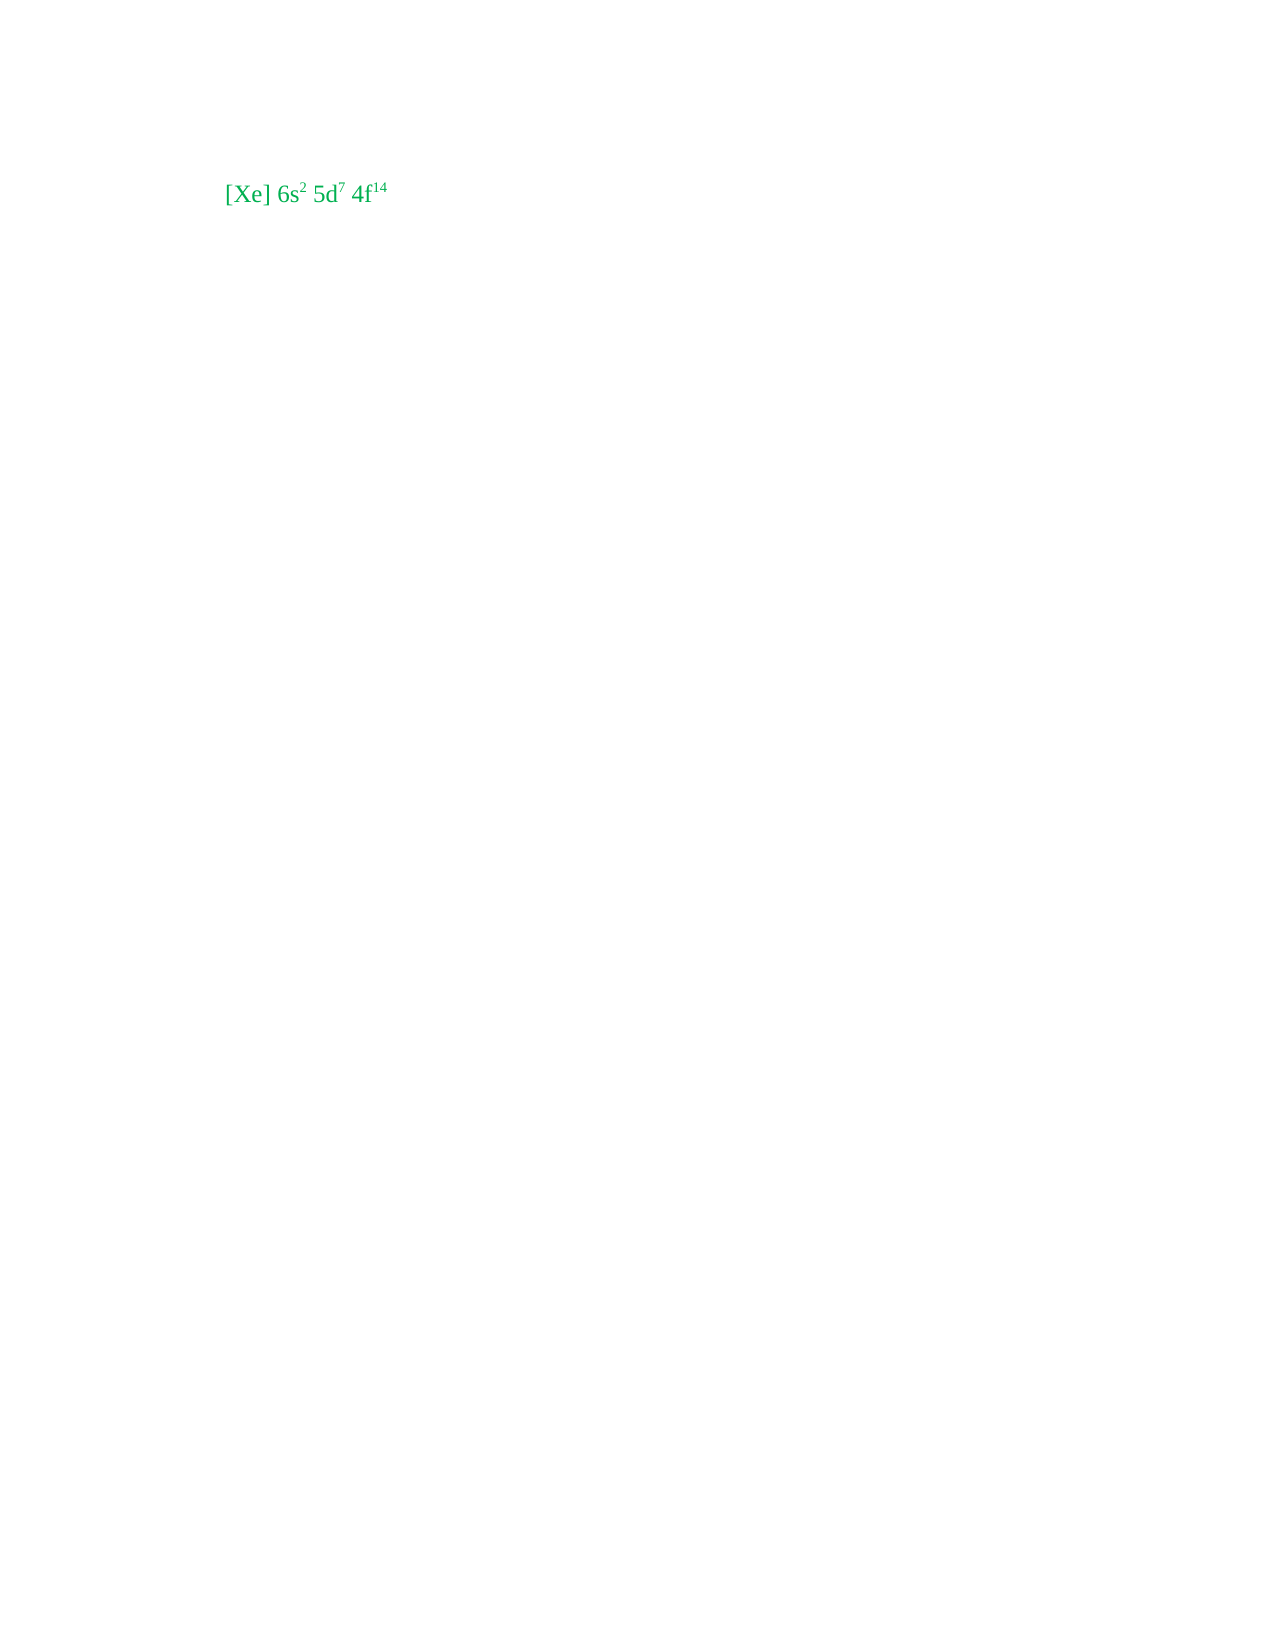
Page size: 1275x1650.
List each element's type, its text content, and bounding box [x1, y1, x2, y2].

text [Xe] 6s2 5d7 4f14 [225, 179, 1087, 207]
